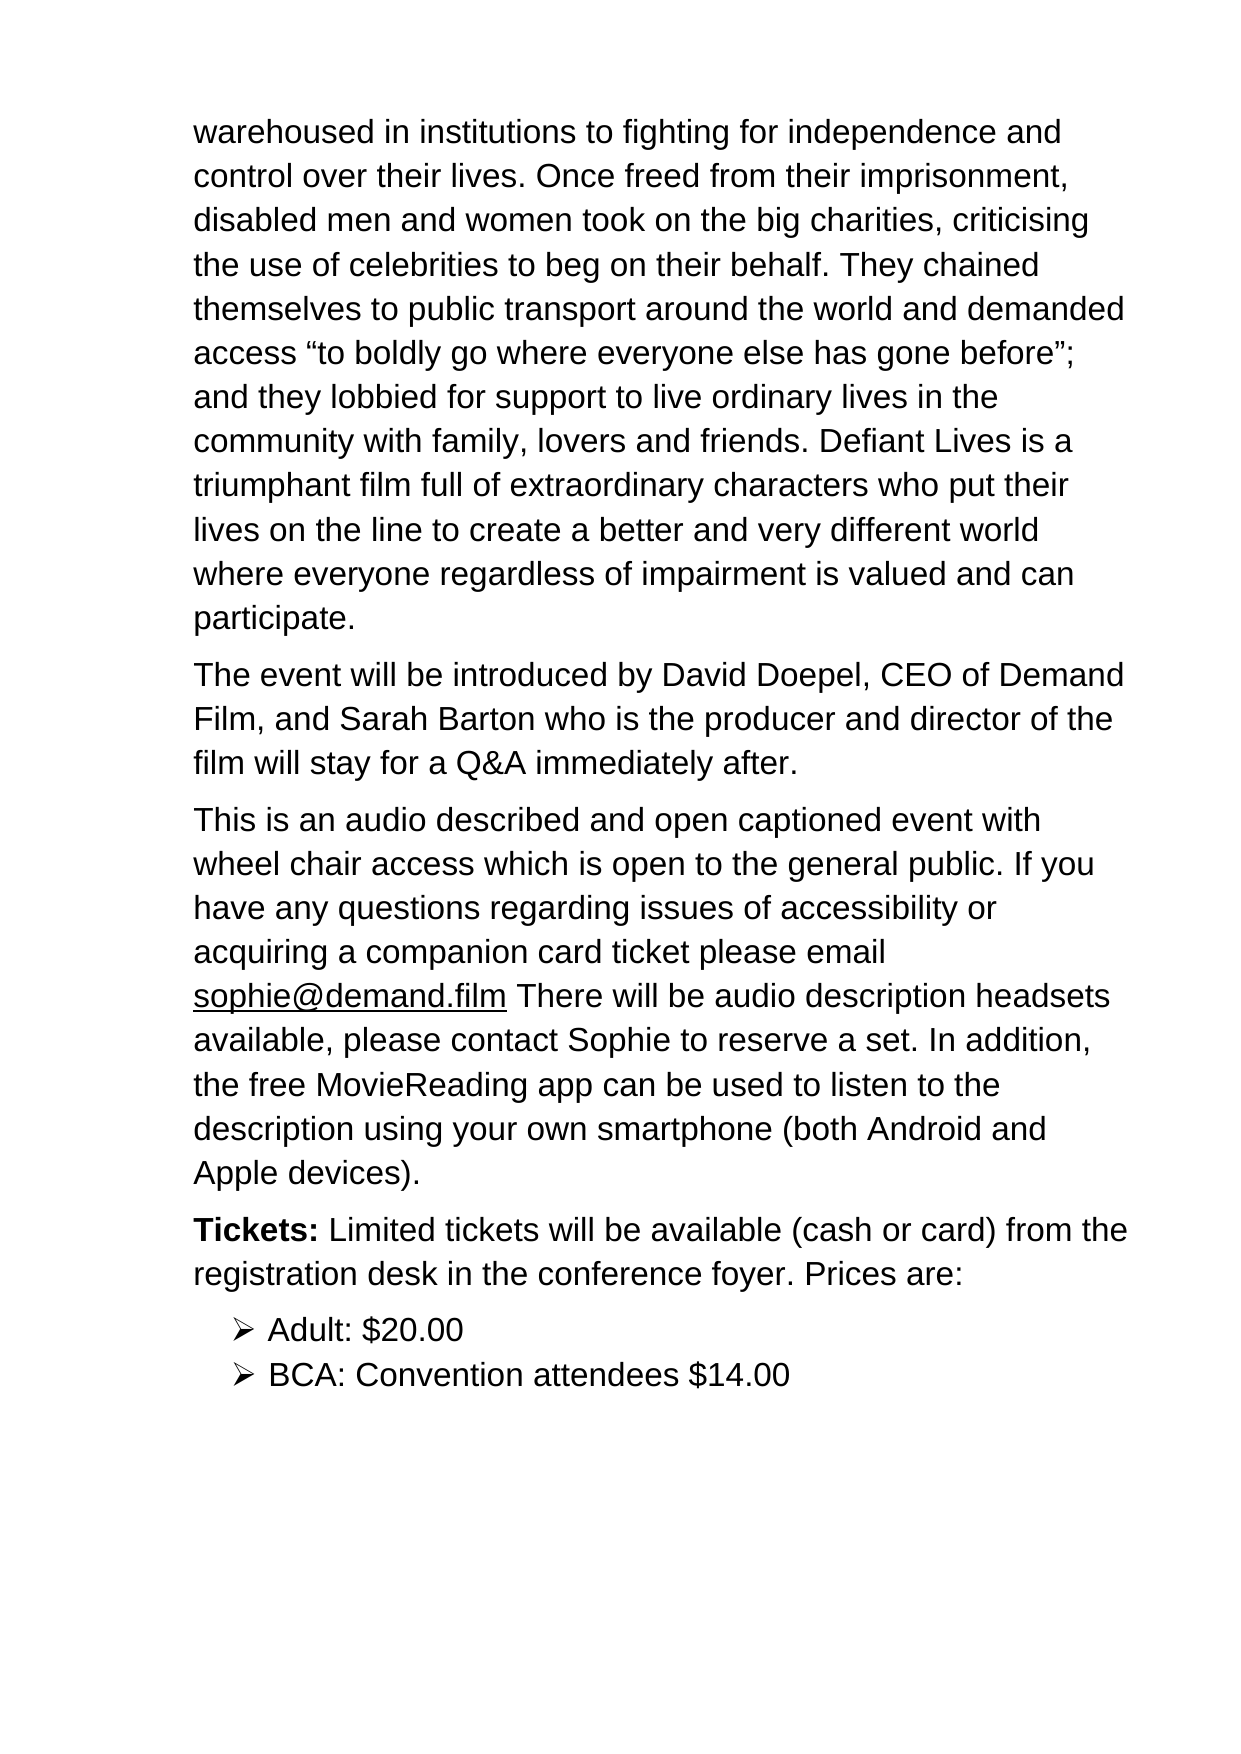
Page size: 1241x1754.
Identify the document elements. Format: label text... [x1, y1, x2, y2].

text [193, 112, 1137, 636]
text This is an audio described and open captioned event with wheel chair access which is open to the general public. If you have any questions regarding issues of accessibility or acquiring a companion card ticket please email sophie@demand.film There will be audio description headsets available, please contact Sophie to reserve a set. In addition, the free MovieReading app can be used to listen to the description using your own smartphone (both Android and Apple devices). [193, 800, 1137, 1191]
list BCA: Convention attendees $14.00 [231, 1355, 1137, 1393]
text Tickets: Limited tickets will be available (cash or card) from the registration desk in the conference foyer. Prices are: [193, 1210, 1137, 1292]
text The event will be introduced by David Doepel, CEO of Demand Film, and Sarah Barton who is the producer and director of the film will stay for a Q&A immediately after. [193, 655, 1137, 781]
list Adult: $20.00 [230, 1311, 1137, 1349]
